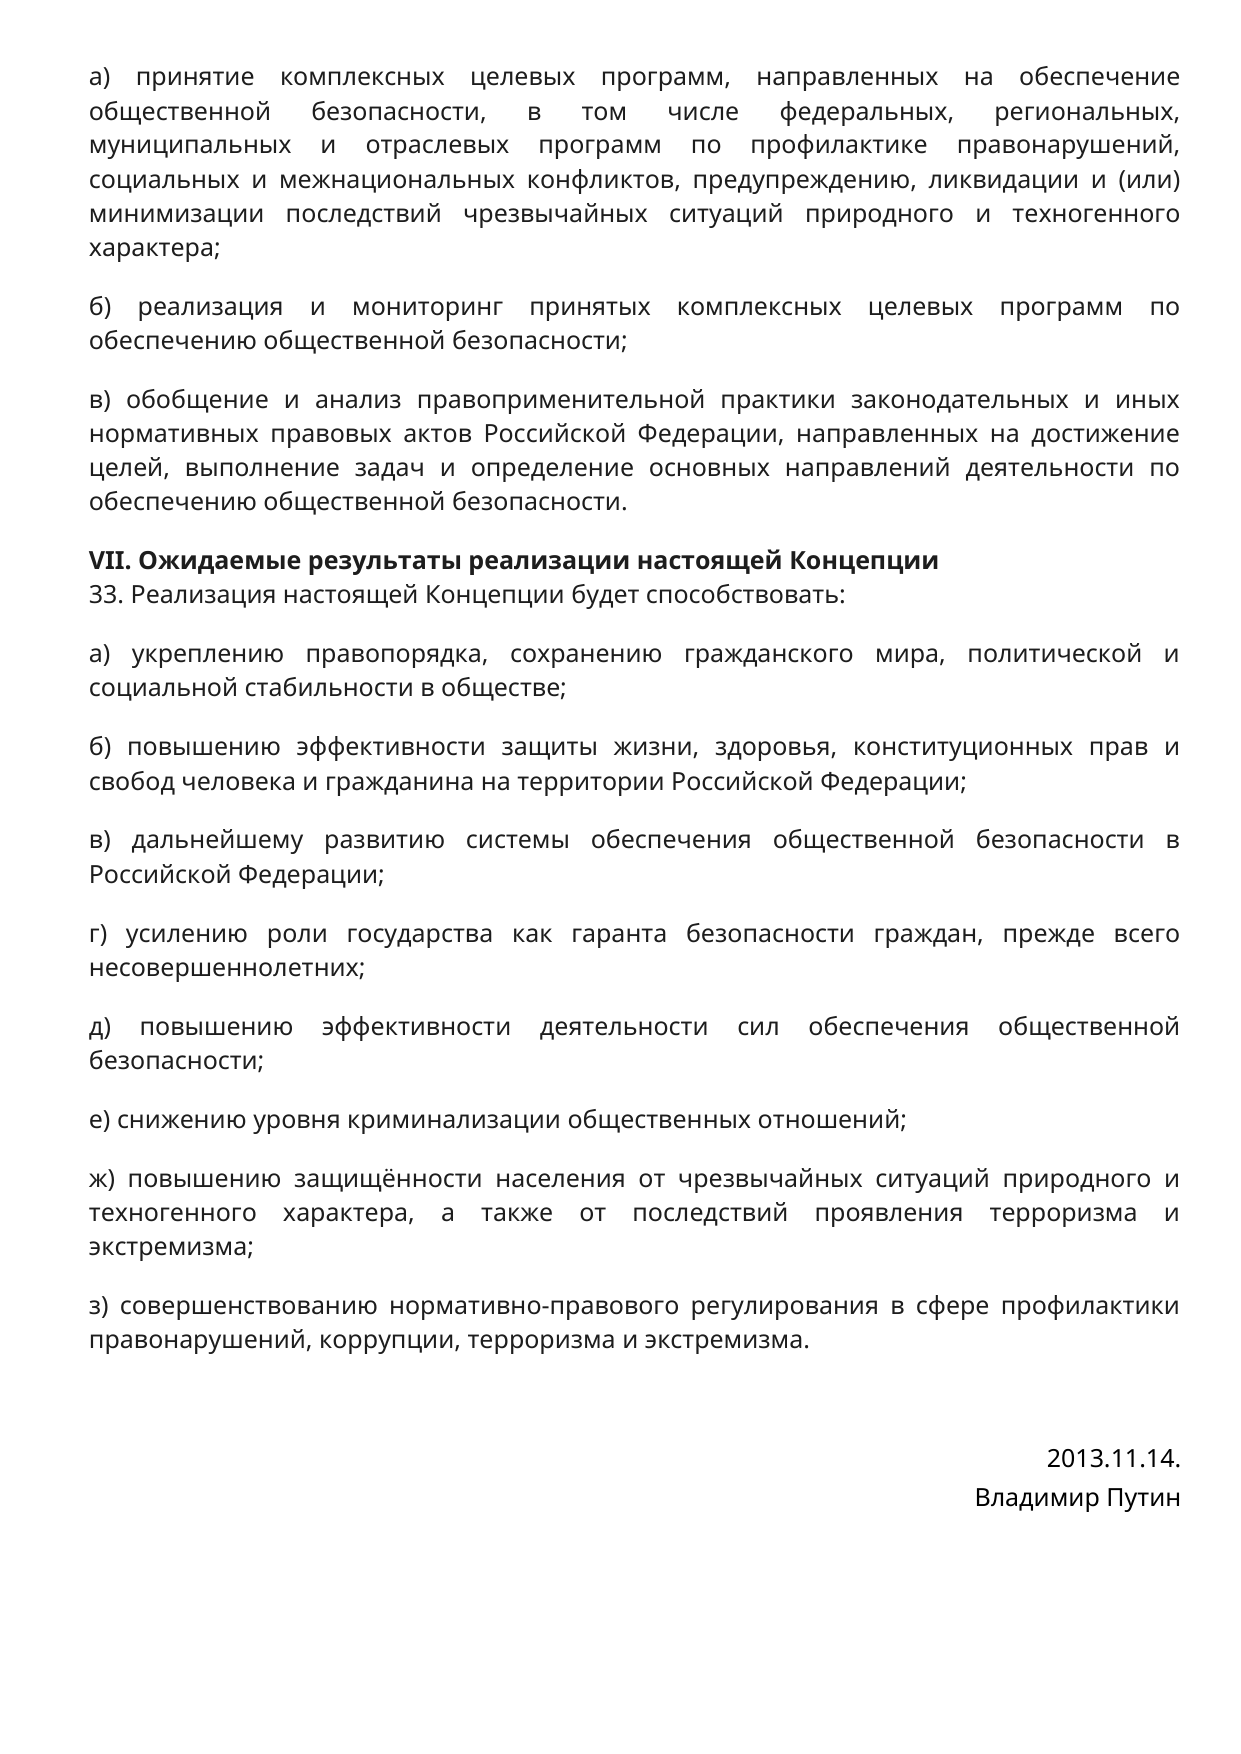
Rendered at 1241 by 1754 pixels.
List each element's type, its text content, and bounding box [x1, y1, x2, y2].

text 33. Реализация настоящей Концепции будет способствовать: [89, 577, 1181, 611]
text д) повышению эффективности деятельности сил обеспечения общественной безопасности; [89, 1008, 1181, 1077]
text в) дальнейшему развитию системы обеспечения общественной безопасности в Российской Федерации; [89, 822, 1181, 890]
text з) совершенствованию нормативно-правового регулирования в сфере профилактики правонарушений, коррупции, терроризма и экстремизма. [89, 1288, 1181, 1356]
text е) снижению уровня криминализации общественных отношений; [89, 1102, 1181, 1136]
text 2013.11.14. [89, 1441, 1181, 1475]
text а) укреплению правопорядка, сохранению гражданского мира, политической и социальной стабильности в обществе; [89, 636, 1181, 704]
text в) обобщение и анализ правоприменительной практики законодательных и иных нормативных правовых актов Российской Федерации, направленных на достижение целей, выполнение задач и определение основных направлений деятельности по обеспечению общественной безопасности. [89, 382, 1181, 518]
text б) повышению эффективности защиты жизни, здоровья, конституционных прав и свобод человека и гражданина на территории Российской Федерации; [89, 729, 1181, 797]
text VII. Ожидаемые результаты реализации настоящей Концепции [89, 543, 1181, 577]
text б) реализация и мониторинг принятых комплексных целевых программ по обеспечению общественной безопасности; [89, 288, 1181, 357]
text Владимир Путин [89, 1480, 1181, 1514]
text а) принятие комплексных целевых программ, направленных на обеспечение общественной безопасности, в том числе федеральных, региональных, муниципальных и отраслевых программ по профилактике правонарушений, социальных и межнациональных конфликтов, предупреждению, ликвидации и (или) минимизации последствий чрезвычайных ситуаций природного и техногенного характера; [89, 59, 1181, 263]
text г) усилению роли государства как гаранта безопасности граждан, прежде всего несовершеннолетних; [89, 915, 1181, 983]
text ж) повышению защищённости населения от чрезвычайных ситуаций природного и техногенного характера, а также от последствий проявления терроризма и экстремизма; [89, 1161, 1181, 1263]
